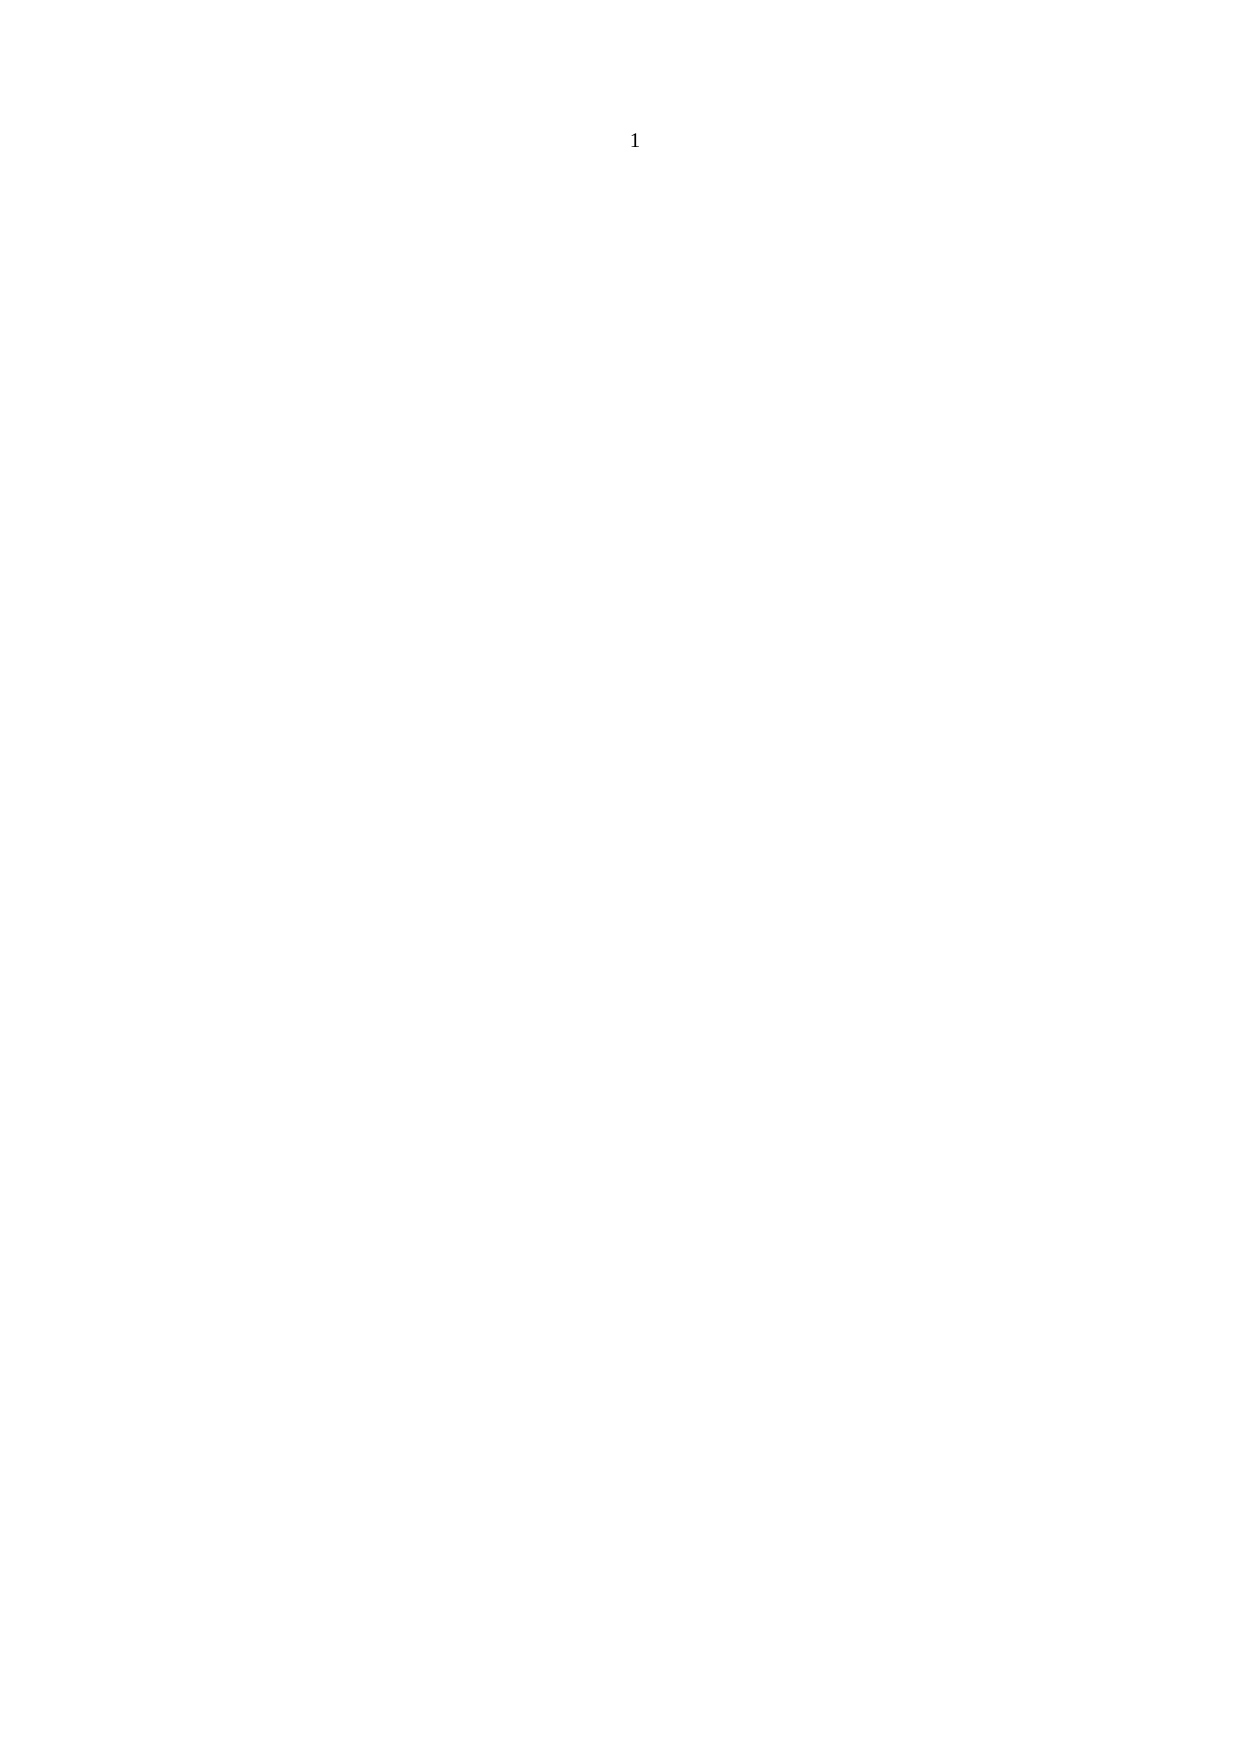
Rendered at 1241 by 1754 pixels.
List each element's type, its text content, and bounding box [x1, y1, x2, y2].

text 1 [629, 128, 1119, 152]
